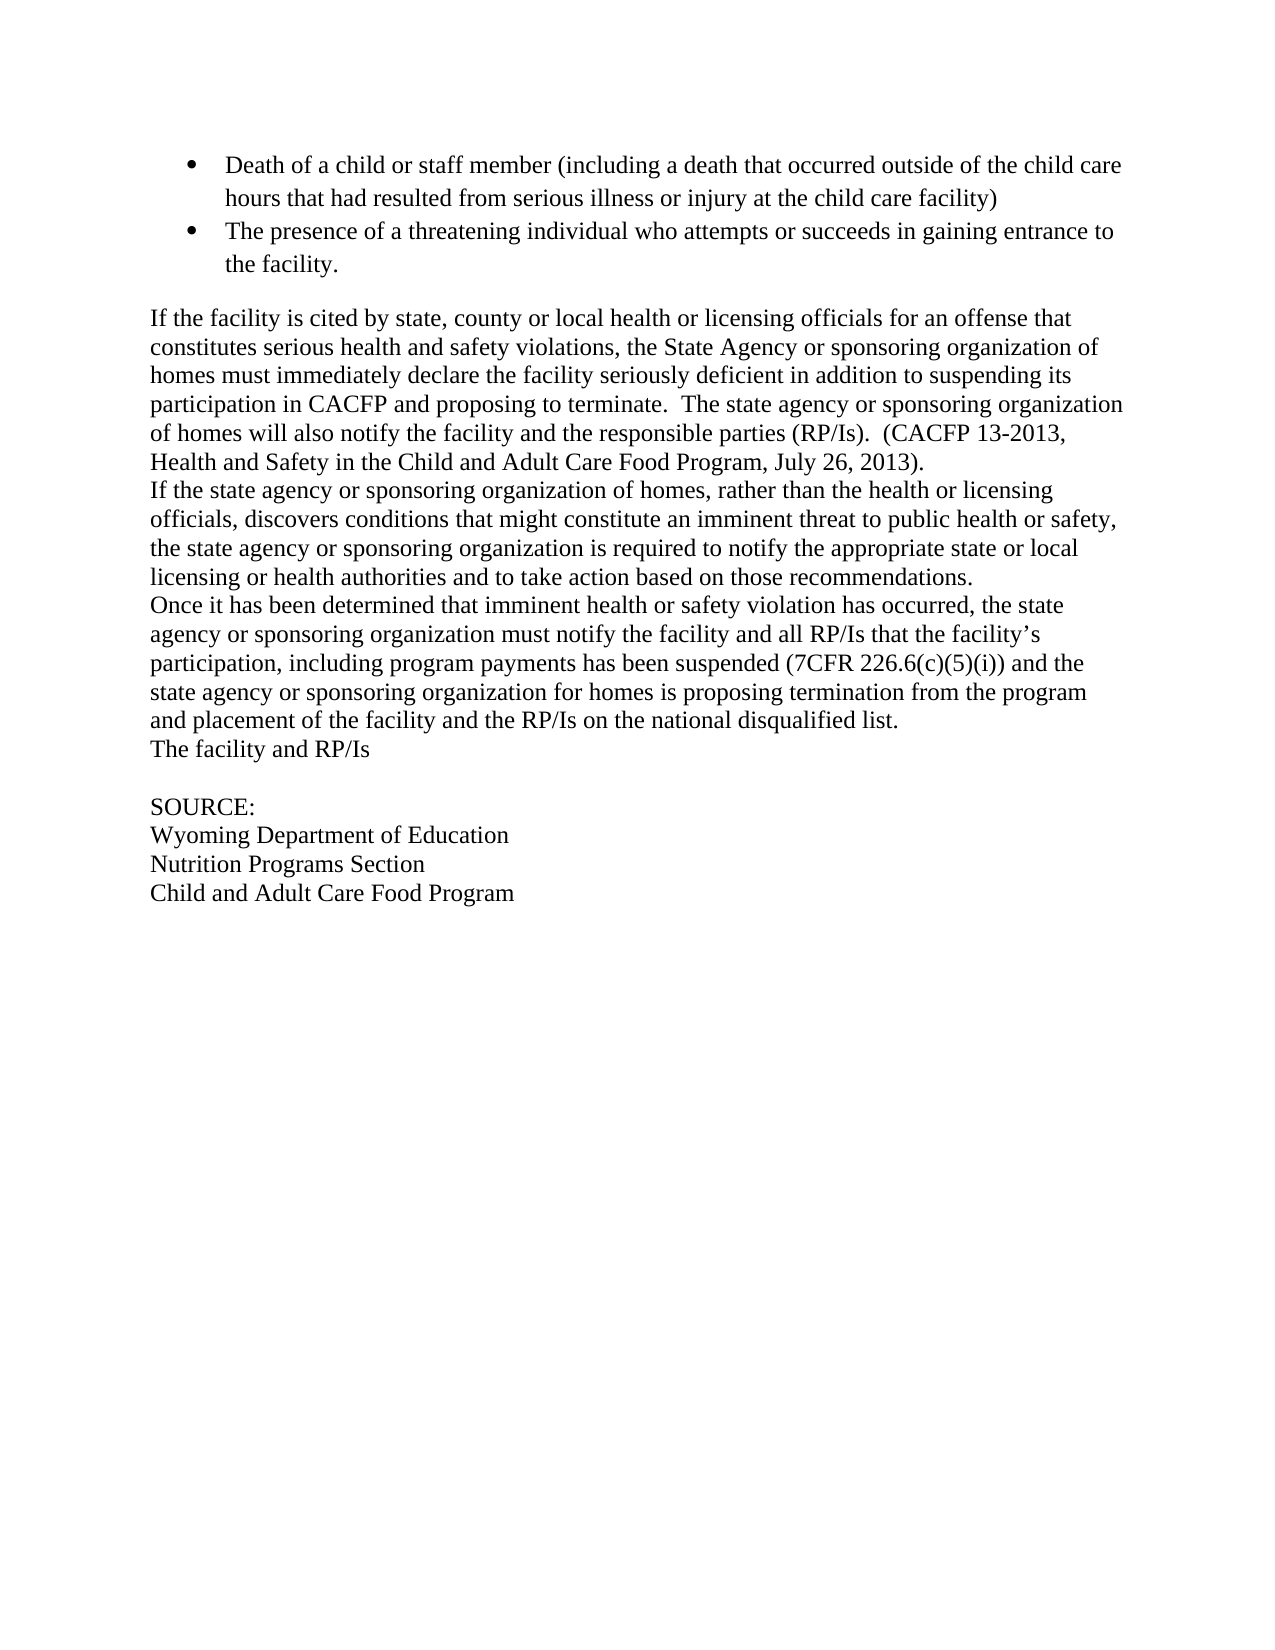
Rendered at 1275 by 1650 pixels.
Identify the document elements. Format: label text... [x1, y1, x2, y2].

text Wyoming Department of Education [150, 820, 1125, 849]
text Child and Adult Care Food Program [150, 878, 1125, 907]
list Death of a child or staff member (including a death that occurred outside of the child care hours that had resulted from serious illness or injury at the child care facility) [187, 150, 1125, 212]
text The facility and RP/Is [150, 734, 1125, 763]
text Once it has been determined that imminent health or safety violation has occurred, the state agency or sponsoring organization must notify the facility and all RP/Is that the facility’s participation, including program payments has been suspended (7CFR 226.6(c)(5)(i)) and the state agency or sponsoring organization for homes is proposing termination from the program and placement of the facility and the RP/Is on the national disqualified list. [150, 590, 1125, 734]
list The presence of a threatening individual who attempts or succeeds in gaining entrance to the facility. [187, 216, 1125, 278]
text If the state agency or sponsoring organization of homes, rather than the health or licensing officials, discovers conditions that might constitute an imminent threat to public health or safety, the state agency or sponsoring organization is required to notify the appropriate state or local licensing or health authorities and to take action based on those recommendations. [150, 475, 1125, 590]
text Nutrition Programs Section [150, 849, 1125, 878]
text If the facility is cited by state, county or local health or licensing officials for an offense that constitutes serious health and safety violations, the State Agency or sponsoring organization of homes must immediately declare the facility seriously deficient in addition to suspending its participation in CACFP and proposing to terminate. The state agency or sponsoring organization of homes will also notify the facility and the responsible parties (RP/Is). (CACFP 13-2013, Health and Safety in the Child and Adult Care Food Program, July 26, 2013). [150, 303, 1125, 475]
text SOURCE: [150, 792, 1125, 820]
